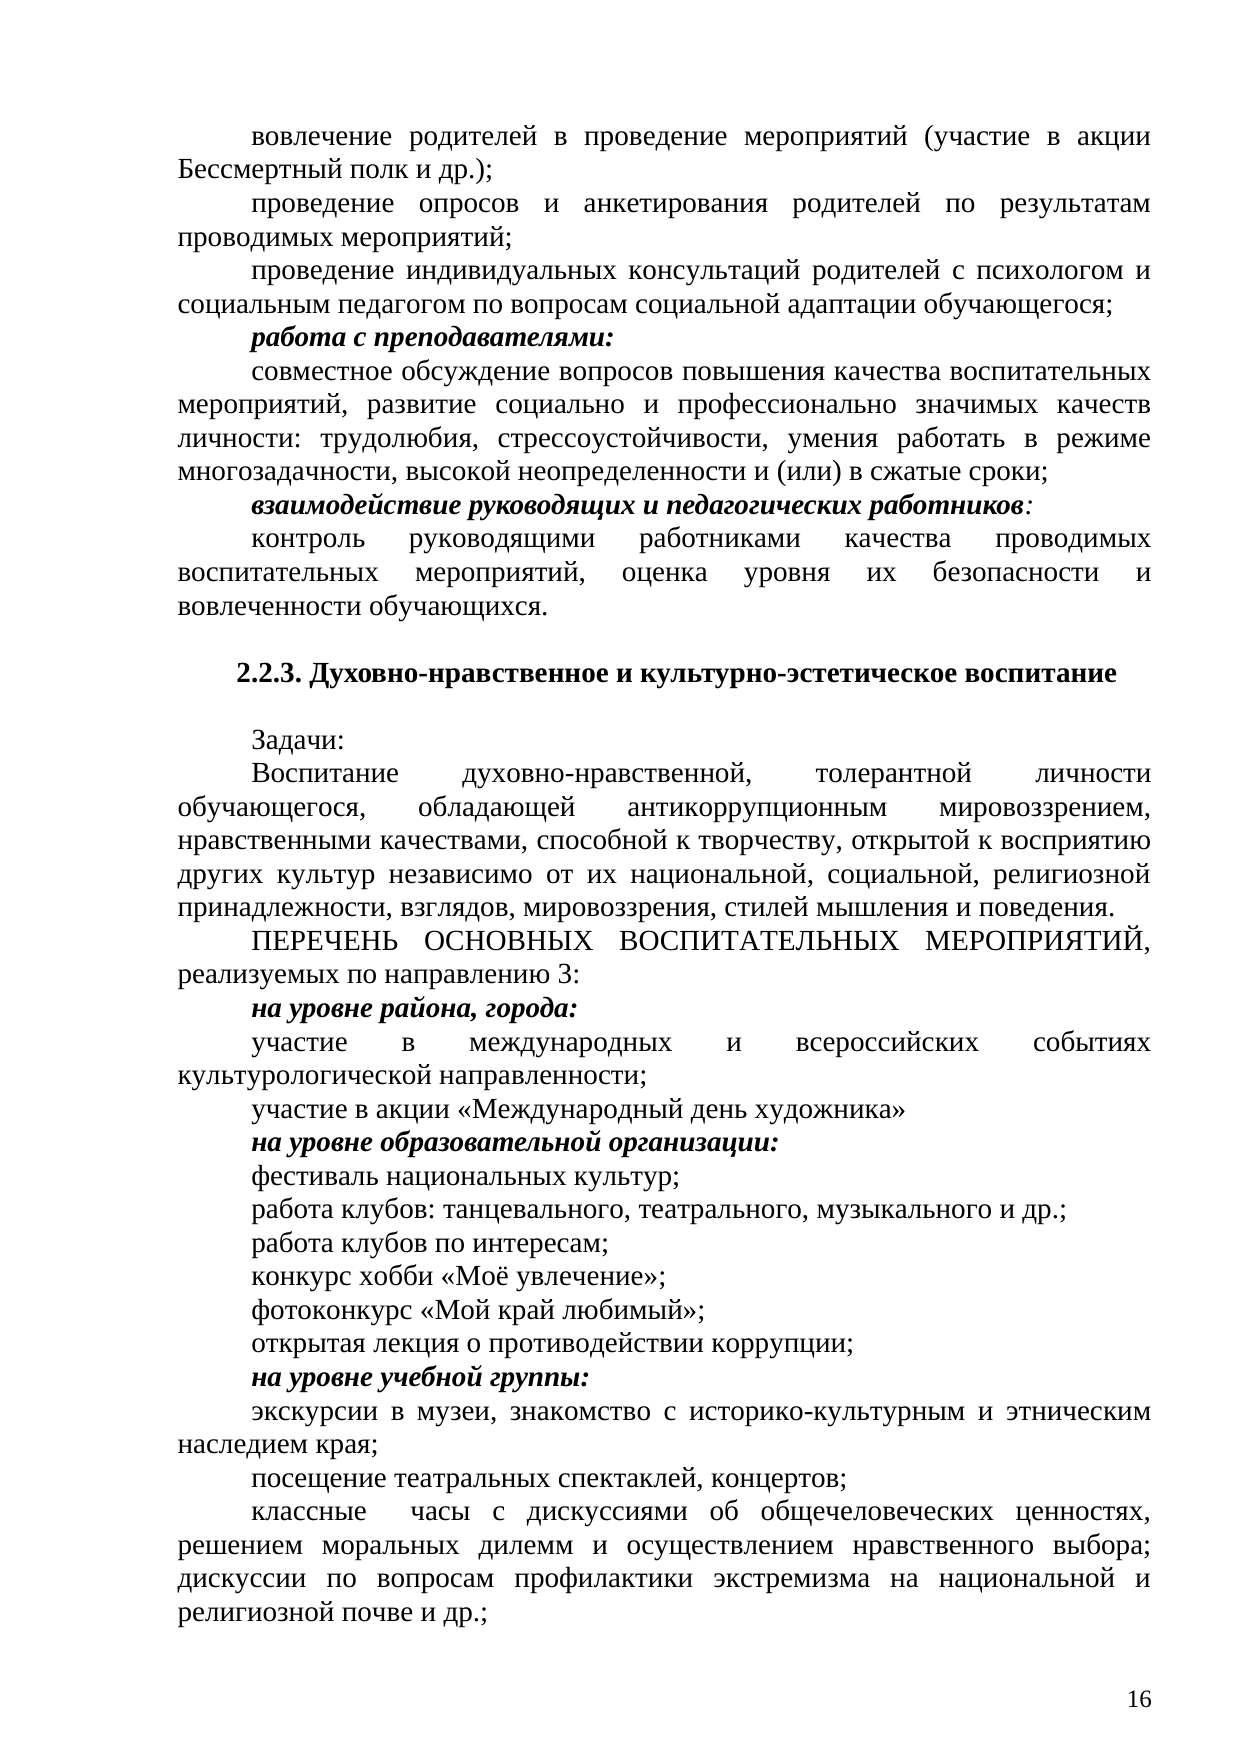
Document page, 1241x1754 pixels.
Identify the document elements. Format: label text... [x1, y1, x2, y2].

text проведение индивидуальных консультаций родителей с психологом и социальным педагогом по вопросам социальной адаптации обучающегося; [177, 252, 1152, 319]
text классные часы с дискуссиями об общечеловеческих ценностях, решением моральных дилемм и осуществлением нравственного выбора; дискуссии по вопросам профилактики экстремизма на национальной и религиозной почве и др.; [177, 1493, 1152, 1627]
text участие в акции «Международный день художника» [177, 1091, 1152, 1124]
text проведение опросов и анкетирования родителей по результатам проводимых мероприятий; [177, 185, 1152, 252]
text ПЕРЕЧЕНЬ ОСНОВНЫХ ВОСПИТАТЕЛЬНЫХ МЕРОПРИЯТИЙ, реализуемых по направлению 3: [177, 923, 1152, 990]
text на уровне образовательной организации: [177, 1124, 1152, 1158]
text посещение театральных спектаклей, концертов; [177, 1460, 1152, 1493]
text работа с преподавателями: [177, 319, 1152, 353]
text Воспитание духовно-нравственной, толерантной личности обучающегося, обладающей антикоррупционным мировоззрением, нравственными качествами, способной к творчеству, открытой к восприятию других культур независимо от их национальной, социальной, религиозной принадлежности, взглядов, мировоззрения, стилей мышления и поведения. [177, 755, 1152, 923]
text фотоконкурс «Мой край любимый»; [177, 1292, 1152, 1326]
text работа клубов: танцевального, театрального, музыкального и др.; [177, 1191, 1152, 1225]
text экскурсии в музеи, знакомство с историко-культурным и этническим наследием края; [177, 1393, 1152, 1460]
text контроль руководящими работниками качества проводимых воспитательных мероприятий, оценка уровня их безопасности и вовлеченности обучающихся. [177, 521, 1152, 621]
text участие в международных и всероссийских событиях культурологической направленности; [177, 1024, 1152, 1091]
text вовлечение родителей в проведение мероприятий (участие в акции Бессмертный полк и др.); [177, 118, 1152, 185]
text взаимодействие руководящих и педагогических работников: [177, 487, 1152, 521]
text 2.2.3. Духовно-нравственное и культурно-эстетическое воспитание [177, 655, 1152, 688]
text открытая лекция о противодействии коррупции; [177, 1326, 1152, 1359]
text работа клубов по интересам; [177, 1225, 1152, 1258]
text Задачи: [177, 722, 1152, 755]
text на уровне района, города: [177, 990, 1152, 1024]
text на уровне учебной группы: [177, 1359, 1152, 1393]
text совместное обсуждение вопросов повышения качества воспитательных мероприятий, развитие социально и профессионально значимых качеств личности: трудолюбия, стрессоустойчивости, умения работать в режиме многозадачности, высокой неопределенности и (или) в сжатые сроки; [177, 353, 1152, 487]
text конкурс хобби «Моё увлечение»; [177, 1258, 1152, 1292]
text фестиваль национальных культур; [177, 1158, 1152, 1191]
